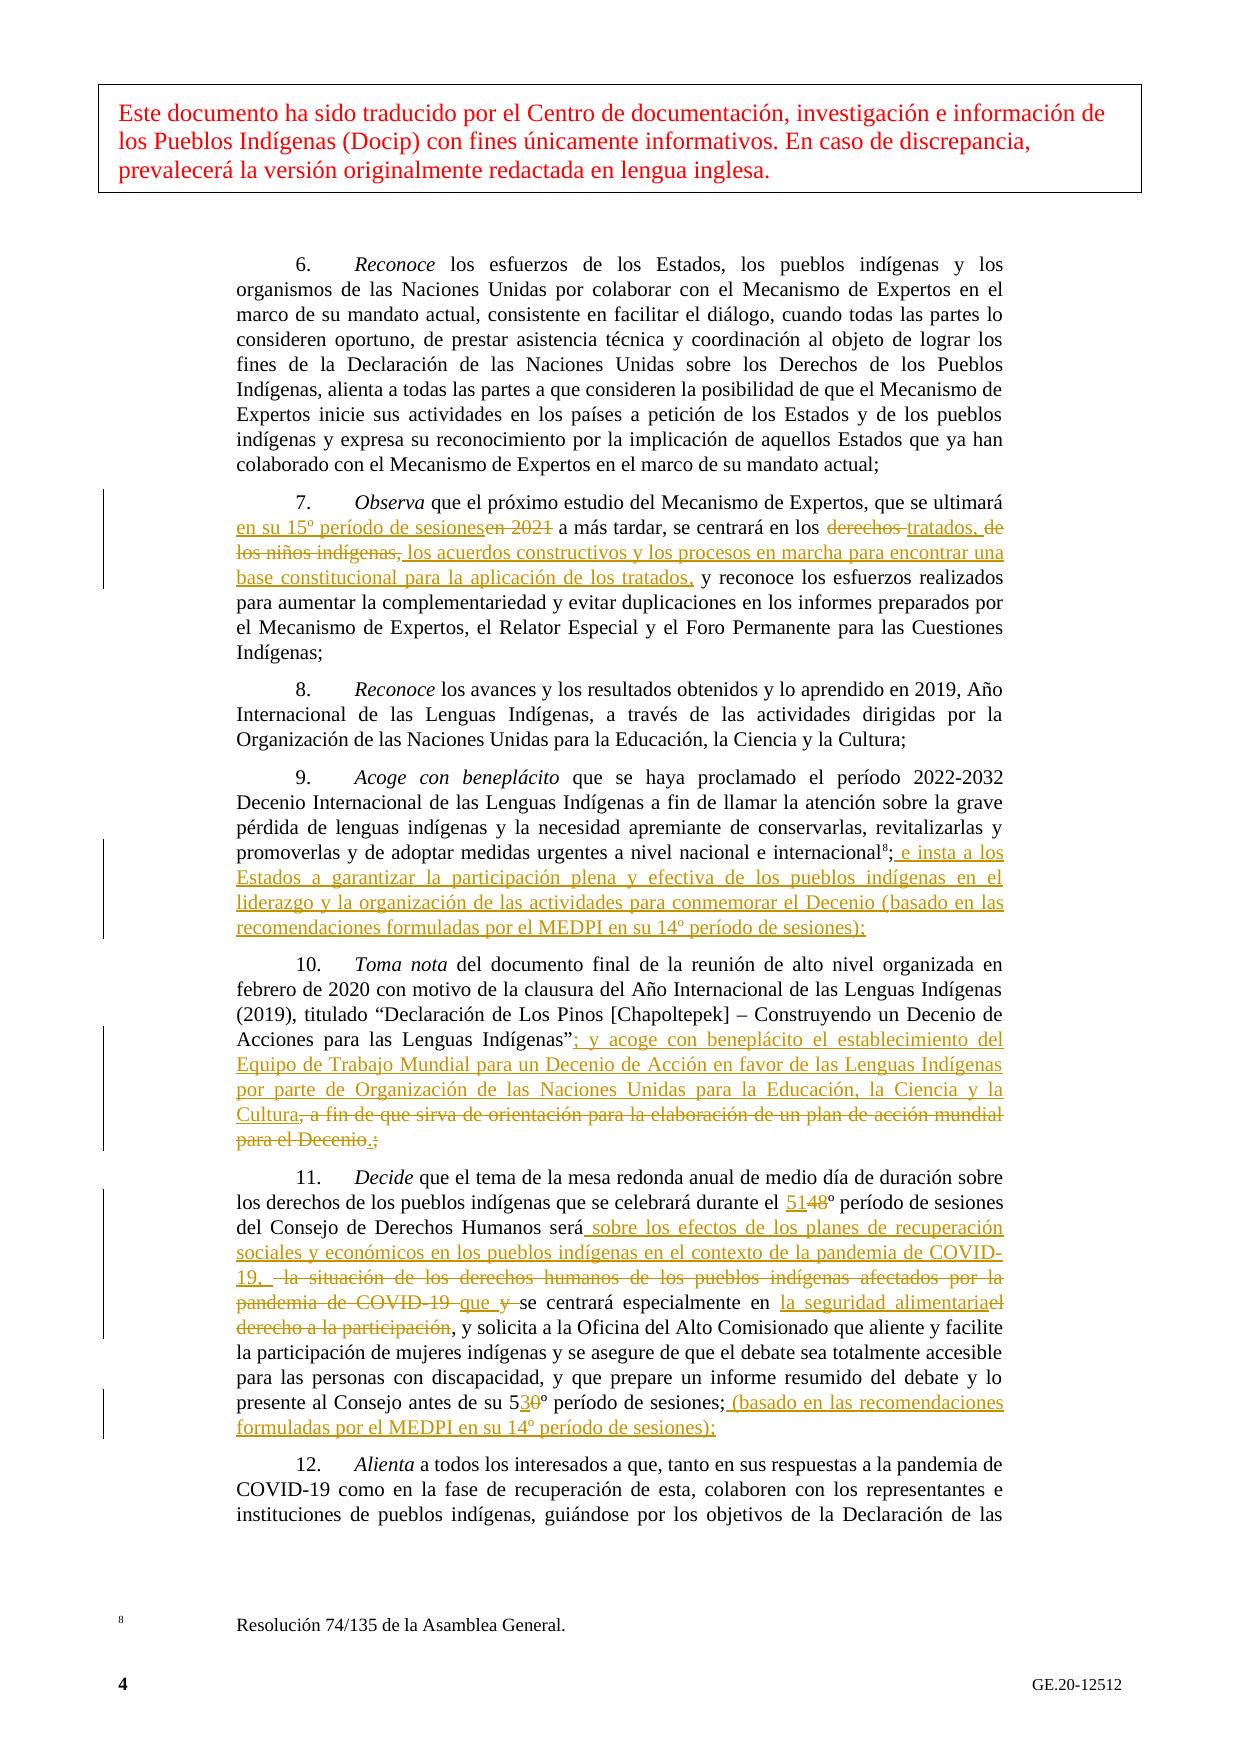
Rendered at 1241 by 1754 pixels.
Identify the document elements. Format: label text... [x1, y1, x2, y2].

text 10. Toma nota del documento final de la reunión de alto nivel organizada en febrero de 2020 con motivo de la clausura del Año Internacional de las Lenguas Indígenas (2019), titulado “Declaración de Los Pinos [Chapoltepek] – Construyendo un Decenio de Acciones para las Lenguas Indígenas” [236, 1099, 1004, 1151]
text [236, 1451, 1004, 1526]
text 8. Reconoce los avances y los resultados obtenidos y lo aprendido en 2019, Año Internacional de las Lenguas Indígenas, a través de las actividades dirigidas por la Organización de las Naciones Unidas para la Educación, la Ciencia y la Cultura; [236, 676, 1004, 751]
text 9. Acoge con beneplácito que se haya proclamado el período 2022-2032 Decenio Internacional de las Lenguas Indígenas a fin de llamar la atención sobre la grave pérdida de lenguas indígenas y la necesidad apremiante de conservarlas, revitalizarlas y promoverlas y de adoptar medidas urgentes a nivel nacional e internacional; [236, 764, 1004, 939]
text 6. Reconoce los esfuerzos de los Estados, los pueblos indígenas y los organismos de las Naciones Unidas por colaborar con el Mecanismo de Expertos en el marco de su mandato actual, consistente en facilitar el diálogo, cuando todas las partes lo consideren oportuno, de prestar asistencia técnica y coordinación al objeto de lograr los fines de la Declaración de las Naciones Unidas sobre los Derechos de los Pueblos Indígenas, alienta a todas las partes a que consideren la posibilidad de que el Mecanismo de Expertos inicie sus actividades en los países a petición de los Estados y de los pueblos indígenas y expresa su reconocimiento por la implicación de aquellos Estados que ya han colaborado con el Mecanismo de Expertos en el marco de su mandato actual; [236, 251, 1004, 476]
text 7. Observa que el próximo estudio del Mecanismo de Expertos, que se ultimará a más tardar, se centrará en los y reconoce los esfuerzos realizados para aumentar la complementariedad y evitar duplicaciones en los informes preparados por el Mecanismo de Expertos, el Relator Especial y el Foro Permanente para las Cuestiones Indígenas; [236, 489, 1004, 664]
text 11. Decide que el tema de la mesa redonda anual de medio día de duración sobre los derechos de los pueblos indígenas que se celebrará durante el º período de sesiones del Consejo de Derechos Humanos seráse centrará especialmente en , y solicita a la Oficina del Alto Comisionado que aliente y facilite la participación de mujeres indígenas y se asegure de que el debate sea totalmente accesible para las personas con discapacidad, y que prepare un informe resumido del debate y lo presente al Consejo antes de su 5º período de sesiones; [236, 1164, 1004, 1439]
text 10. Toma nota del documento final de la reunión de alto nivel organizada en febrero de 2020 con motivo de la clausura del Año Internacional de las Lenguas Indígenas (2019), titulado “Declaración de Los Pinos [Chapoltepek] – Construyendo un Decenio de Acciones para las Lenguas Indígenas” [236, 951, 1004, 1098]
